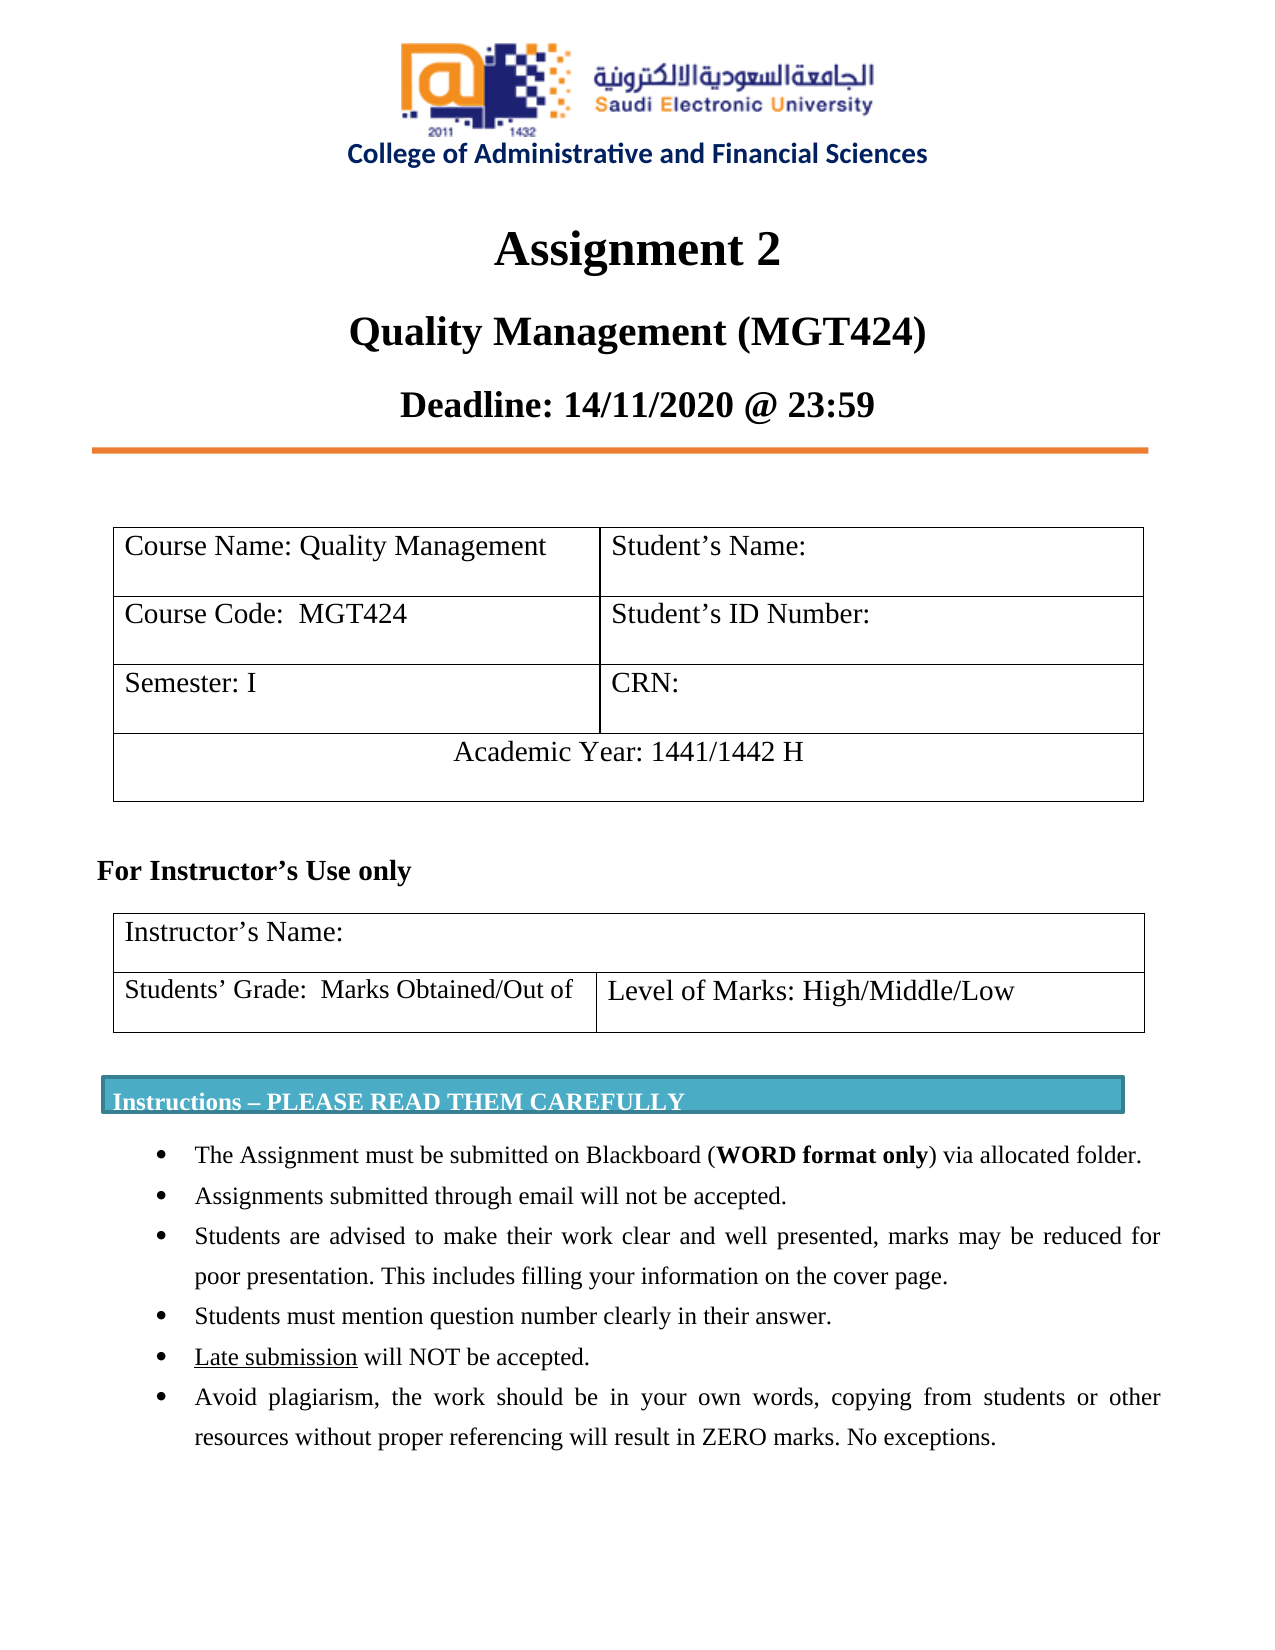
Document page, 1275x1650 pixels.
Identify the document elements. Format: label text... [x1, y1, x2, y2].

table_cell Academic Year: 1441/1442 H [114, 734, 1143, 801]
table_cell Student’s ID Number: [601, 597, 1143, 664]
text For Instructor’s Use only [97, 853, 1162, 887]
text Assignment 2 [112, 219, 1162, 277]
list Students are advised to make their work clear and well presented, marks may be reduced for poor presentation. This includes filling your information on the cover page. [157, 1221, 1162, 1290]
list Assignments submitted through email will not be accepted. [157, 1181, 1162, 1209]
list Late submission will NOT be accepted. [157, 1342, 1162, 1370]
table_cell Course Code: MGT424 [114, 597, 599, 664]
list The Assignment must be submitted on Blackboard (WORD format only) via allocated folder. [157, 1141, 1162, 1169]
table_cell Students’ Grade: Marks Obtained/Out of [114, 973, 596, 1032]
table_cell Semester: I [114, 665, 599, 733]
table_cell CRN: [601, 665, 1143, 733]
table_header Student’s Name: [601, 528, 1143, 596]
text Instructions – PLEASE READ THEM CAREFULLY [112, 1087, 1162, 1115]
text Quality Management (MGT424) [112, 306, 1162, 354]
list Students must mention question number clearly in their answer. [157, 1301, 1162, 1330]
table_header Course Name: Quality Management [114, 528, 599, 596]
picture [401, 43, 874, 137]
table_header Instructor’s Name: [114, 914, 1144, 972]
table_cell Level of Marks: High/Middle/Low [597, 973, 1144, 1032]
list Avoid plagiarism, the work should be in your own words, copying from students or other resources without proper referencing will result in ZERO marks. No exceptions. [157, 1382, 1162, 1451]
text Deadline: 14/11/2020 @ 23:59 [112, 382, 1162, 425]
